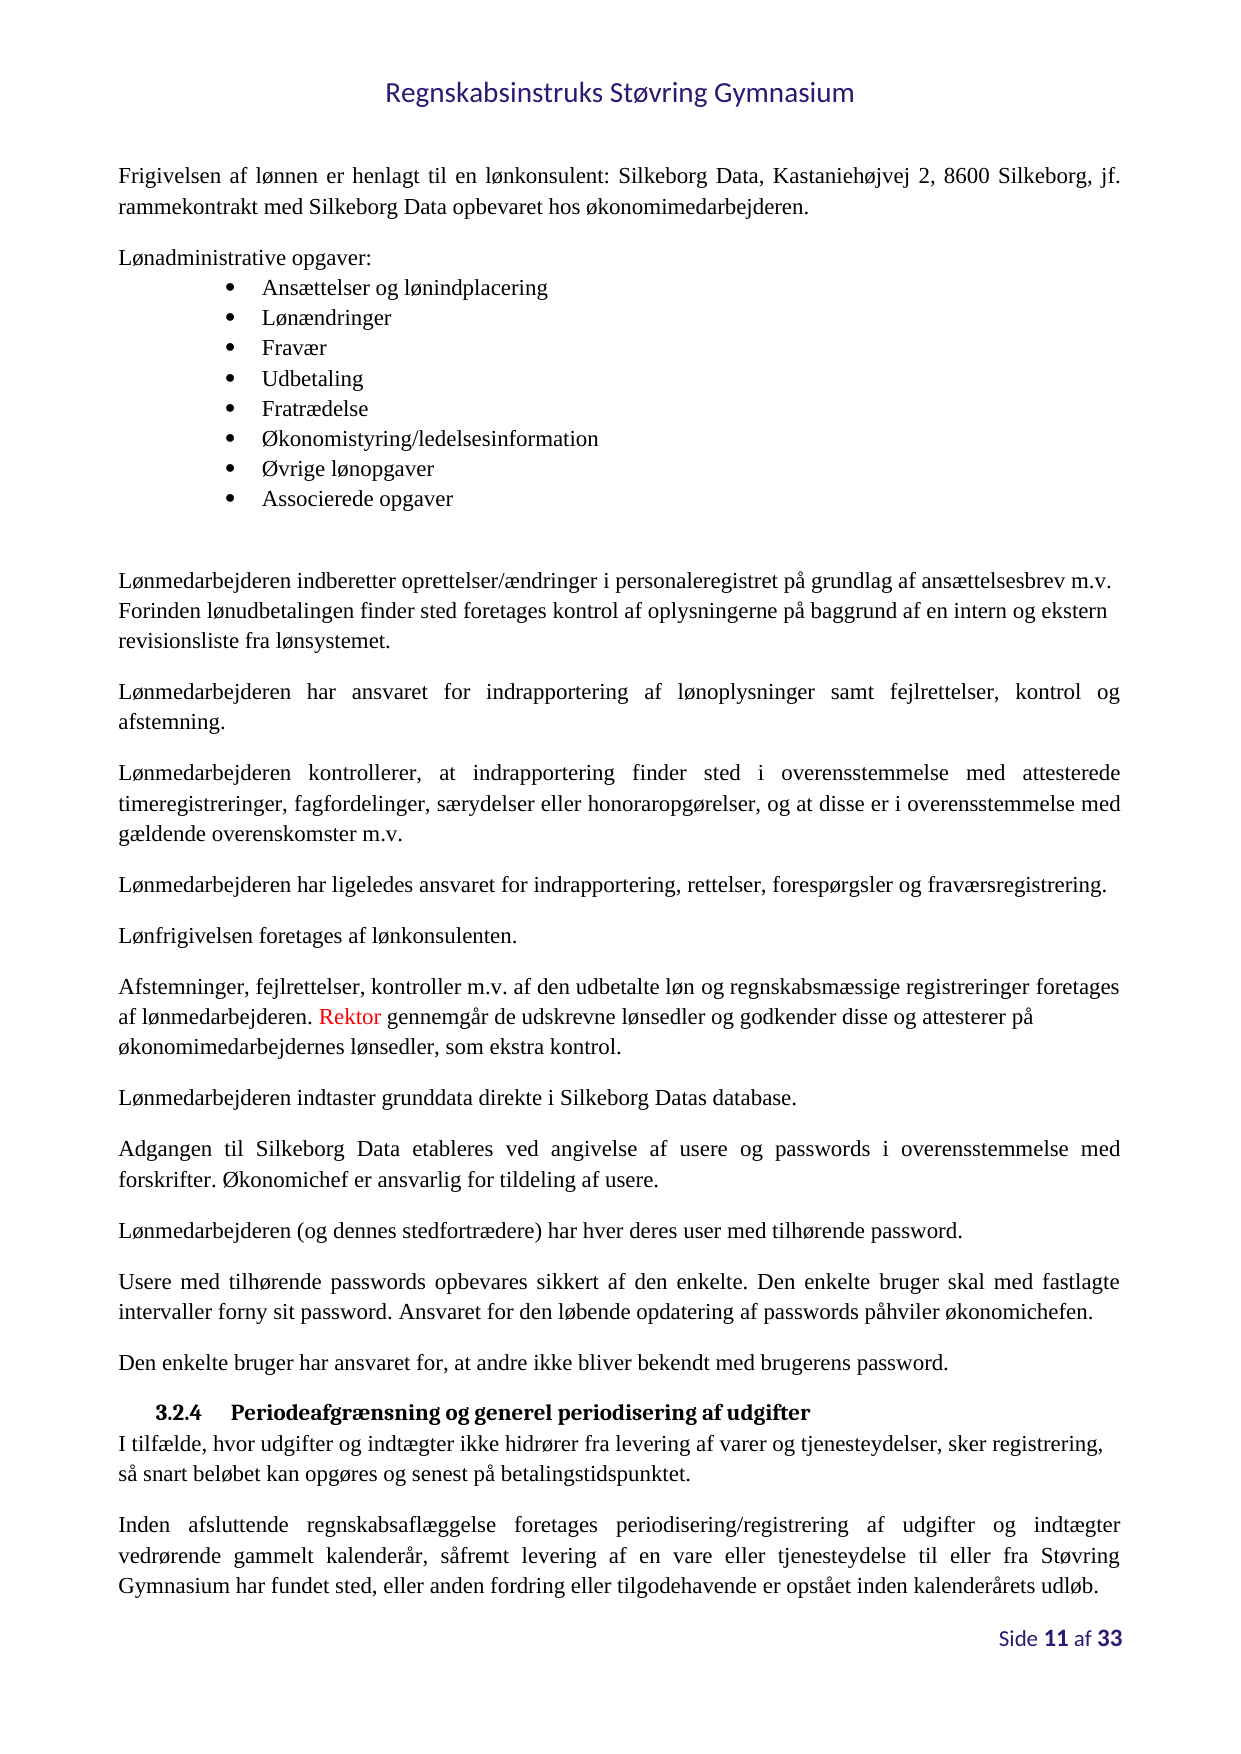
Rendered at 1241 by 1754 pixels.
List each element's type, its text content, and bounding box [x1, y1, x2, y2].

list Økonomistyring/ledelsesinformation [226, 425, 1122, 451]
list Ansættelser og lønindplacering [226, 274, 1122, 300]
text Usere med tilhørende passwords opbevares sikkert af den enkelte. Den enkelte bruger skal med fastlagte intervaller forny sit password. Ansvaret for den løbende opdatering af passwords påhviler økonomichefen. [118, 1268, 1122, 1324]
text Lønmedarbejderen indberetter oprettelser/ændringer i personaleregistret på grundlag af ansættelsesbrev m.v. Forinden lønudbetalingen finder sted foretages kontrol af oplysningerne på baggrund af en intern og ekstern revisionsliste fra lønsystemet. [118, 567, 1122, 653]
text Lønmedarbejderen kontrollerer, at indrapportering finder sted i overensstemmelse med attesterede timeregistreringer, fagfordelinger, særydelser eller honoraropgørelser, og at disse er i overensstemmelse med gældende overenskomster m.v. [118, 759, 1122, 846]
text Lønfrigivelsen foretages af lønkonsulenten. [118, 922, 1122, 948]
text Lønmedarbejderen (og dennes stedfortrædere) har hver deres user med tilhørende password. [118, 1217, 1122, 1243]
text Den enkelte bruger har ansvaret for, at andre ikke bliver bekendt med brugerens password. [118, 1349, 1122, 1375]
text I tilfælde, hvor udgifter og indtægter ikke hidrører fra levering af varer og tjenesteydelser, sker registrering, så snart beløbet kan opgøres og senest på betalingstidspunktet. [118, 1430, 1122, 1487]
text Adgangen til Silkeborg Data etableres ved angivelse af usere og passwords i overensstemmelse med forskrifter. Økonomichef er ansvarlig for tildeling af usere. [118, 1135, 1122, 1192]
text Lønmedarbejderen har ligeledes ansvaret for indrapportering, rettelser, forespørgsler og fraværsregistrering. [118, 871, 1122, 897]
list Lønændringer [226, 304, 1122, 331]
text Inden afsluttende regnskabsaflæggelse foretages periodisering/registrering af udgifter og indtægter vedrørende gammelt kalenderår, såfremt levering af en vare eller tjenesteydelse til eller fra Støvring Gymnasium har fundet sted, eller anden fordring eller tilgodehavende er opstået inden kalenderårets udløb. [118, 1511, 1122, 1598]
list Fratrædelse [226, 395, 1122, 421]
subtitle Periodeafgrænsning og generel periodisering af udgifter [156, 1400, 1122, 1426]
text Lønmedarbejderen indtaster grunddata direkte i Silkeborg Datas database. [118, 1084, 1122, 1111]
text Lønadministrative opgaver: [118, 244, 1122, 270]
list Udbetaling [226, 364, 1122, 391]
text Lønmedarbejderen har ansvaret for indrapportering af lønoplysninger samt fejlrettelser, kontrol og afstemning. [118, 678, 1122, 735]
text Afstemninger, fejlrettelser, kontroller m.v. af den udbetalte løn og regnskabsmæssige registreringer foretages af lønmedarbejderen. Rektor gennemgår de udskrevne lønsedler og godkender disse og attesterer på økonomimedarbejdernes lønsedler, som ekstra kontrol. [118, 973, 1122, 1060]
list Fravær [226, 334, 1122, 361]
list Associerede opgaver [226, 485, 1122, 512]
text Frigivelsen af lønnen er henlagt til en lønkonsulent: Silkeborg Data, Kastaniehøjvej 2, 8600 Silkeborg, jf. rammekontrakt med Silkeborg Data opbevaret hos økonomimedarbejderen. [118, 162, 1122, 219]
list Øvrige lønopgaver [226, 455, 1122, 482]
